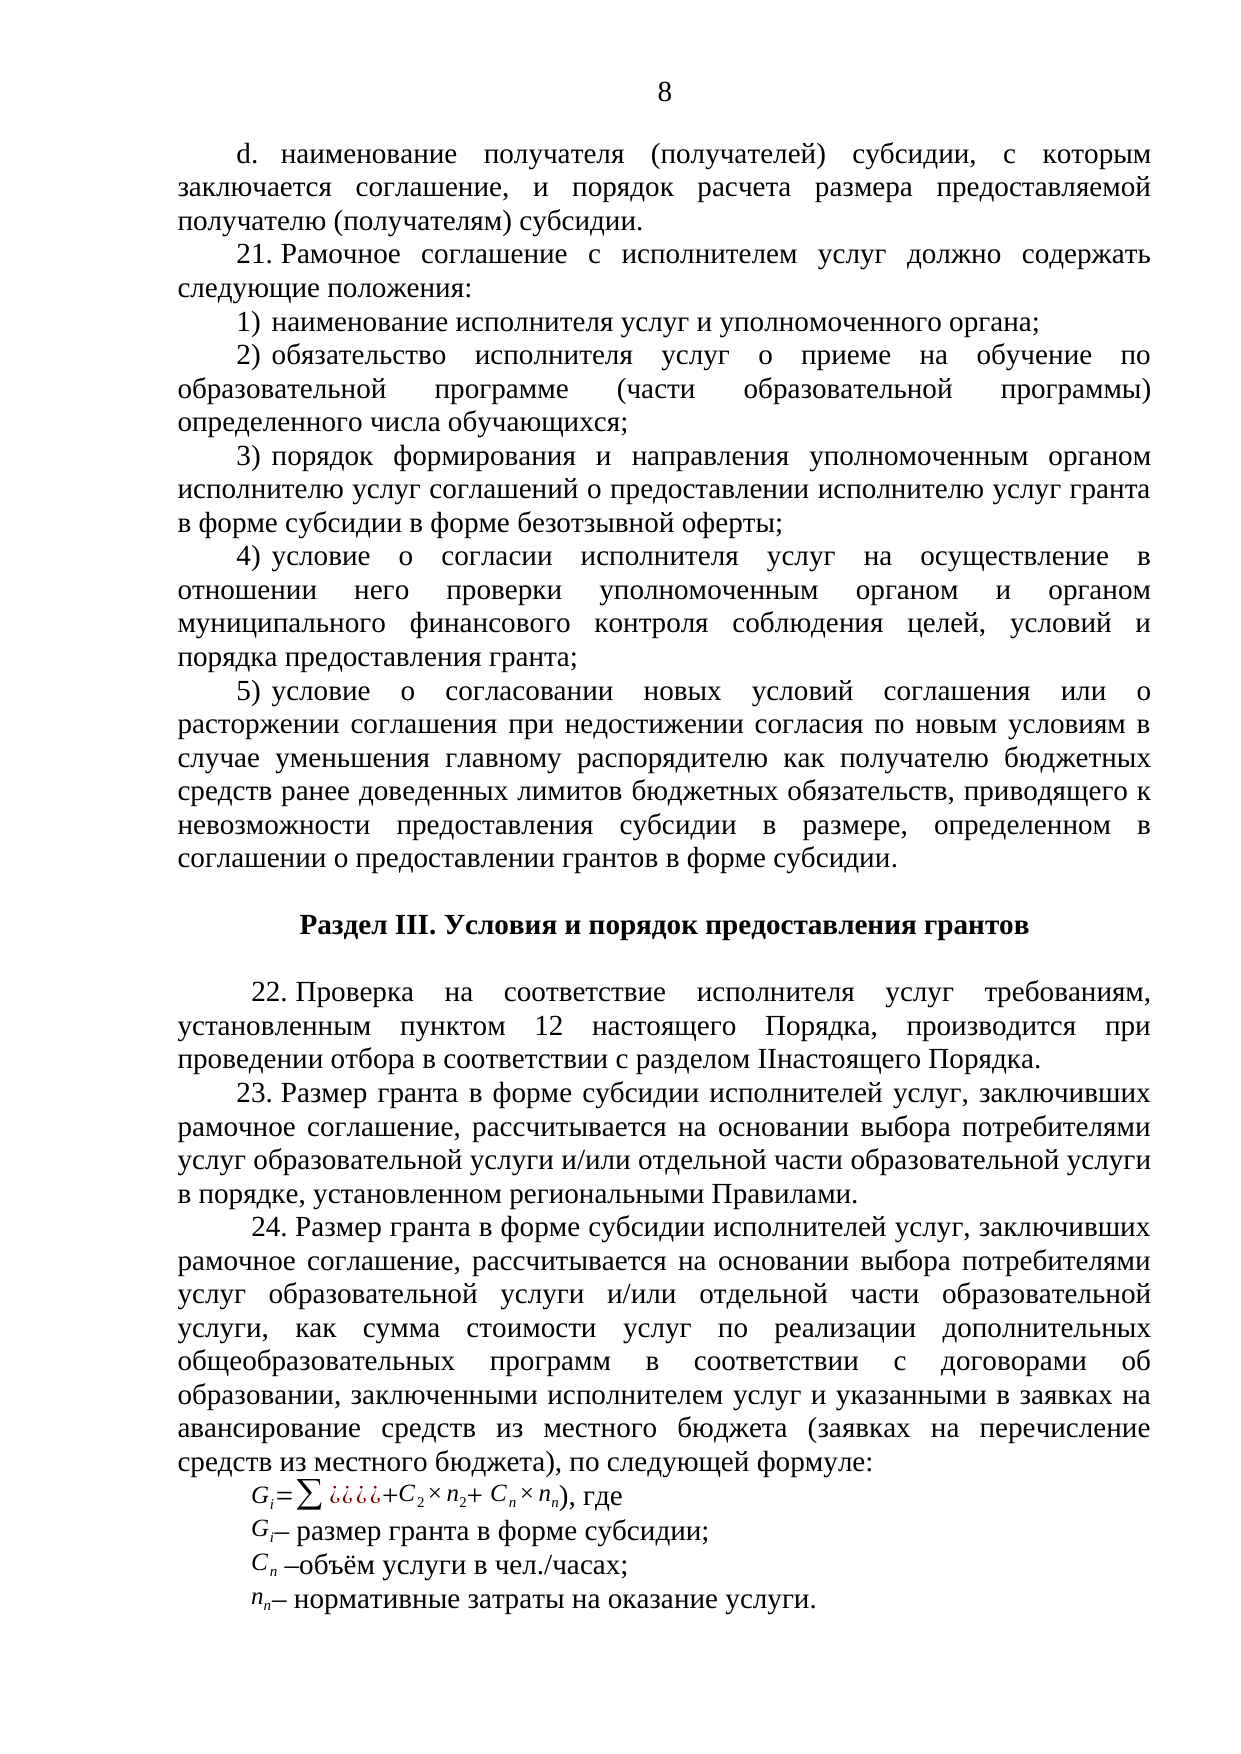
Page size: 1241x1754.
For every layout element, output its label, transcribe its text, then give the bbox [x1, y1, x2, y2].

text Раздел III. Условия и порядок предоставления грантов [177, 907, 1152, 941]
list Размер гранта в форме субсидии исполнителей услуг, заключивших рамочное соглашение, рассчитывается на основании выбора потребителями услуг образовательной услуги и/или отдельной части образовательной услуги, как сумма стоимости услуг по реализации дополнительных общеобразовательных программ в соответствии с договорами об образовании, заключенными исполнителем услуг и указанными в заявках на авансирование средств из местного бюджета (заявках на перечисление средств из местного бюджета), по следующей формуле: [177, 1209, 1152, 1478]
list Рамочное соглашение с исполнителем услуг должно содержать следующие положения: [177, 237, 1152, 304]
list наименование получателя (получателей) субсидии, с которым заключается соглашение, и порядок расчета размера предоставляемой получателю (получателям) субсидии. [177, 136, 1152, 237]
list условие о согласовании новых условий соглашения или о расторжении соглашения при недостижении согласия по новым условиям в случае уменьшения главному распорядителю как получателю бюджетных средств ранее доведенных лимитов бюджетных обязательств, приводящего к невозможности предоставления субсидии в размере, определенном в соглашении о предоставлении грантов в форме субсидии. [177, 673, 1152, 874]
list наименование исполнителя услуг и уполномоченного органа; [177, 304, 1152, 337]
list Проверка на соответствие исполнителя услуг требованиям, установленным пунктом 12 настоящего Порядка, производится при проведении отбора в соответствии с разделом IIнастоящего Порядка. [177, 974, 1152, 1075]
text – нормативные затраты на оказание услуги. [251, 1581, 1152, 1616]
list порядок формирования и направления уполномоченным органом исполнителю услуг соглашений о предоставлении исполнителю услуг гранта в форме субсидии в форме безотзывной оферты; [177, 438, 1152, 538]
list условие о согласии исполнителя услуг на осуществление в отношении него проверки уполномоченным органом и органом муниципального финансового контроля соблюдения целей, условий и порядка предоставления гранта; [177, 538, 1152, 673]
text ++ ), где [251, 1478, 1152, 1513]
text – размер гранта в форме субсидии; [251, 1513, 1152, 1547]
list Размер гранта в форме субсидии исполнителей услуг, заключивших рамочное соглашение, рассчитывается на основании выбора потребителями услуг образовательной услуги и/или отдельной части образовательной услуги в порядке, установленном региональными Правилами. [177, 1075, 1152, 1209]
text –объём услуги в чел./часах; [251, 1547, 1152, 1581]
list обязательство исполнителя услуг о приеме на обучение по образовательной программе (части образовательной программы) определенного числа обучающихся; [177, 337, 1152, 438]
